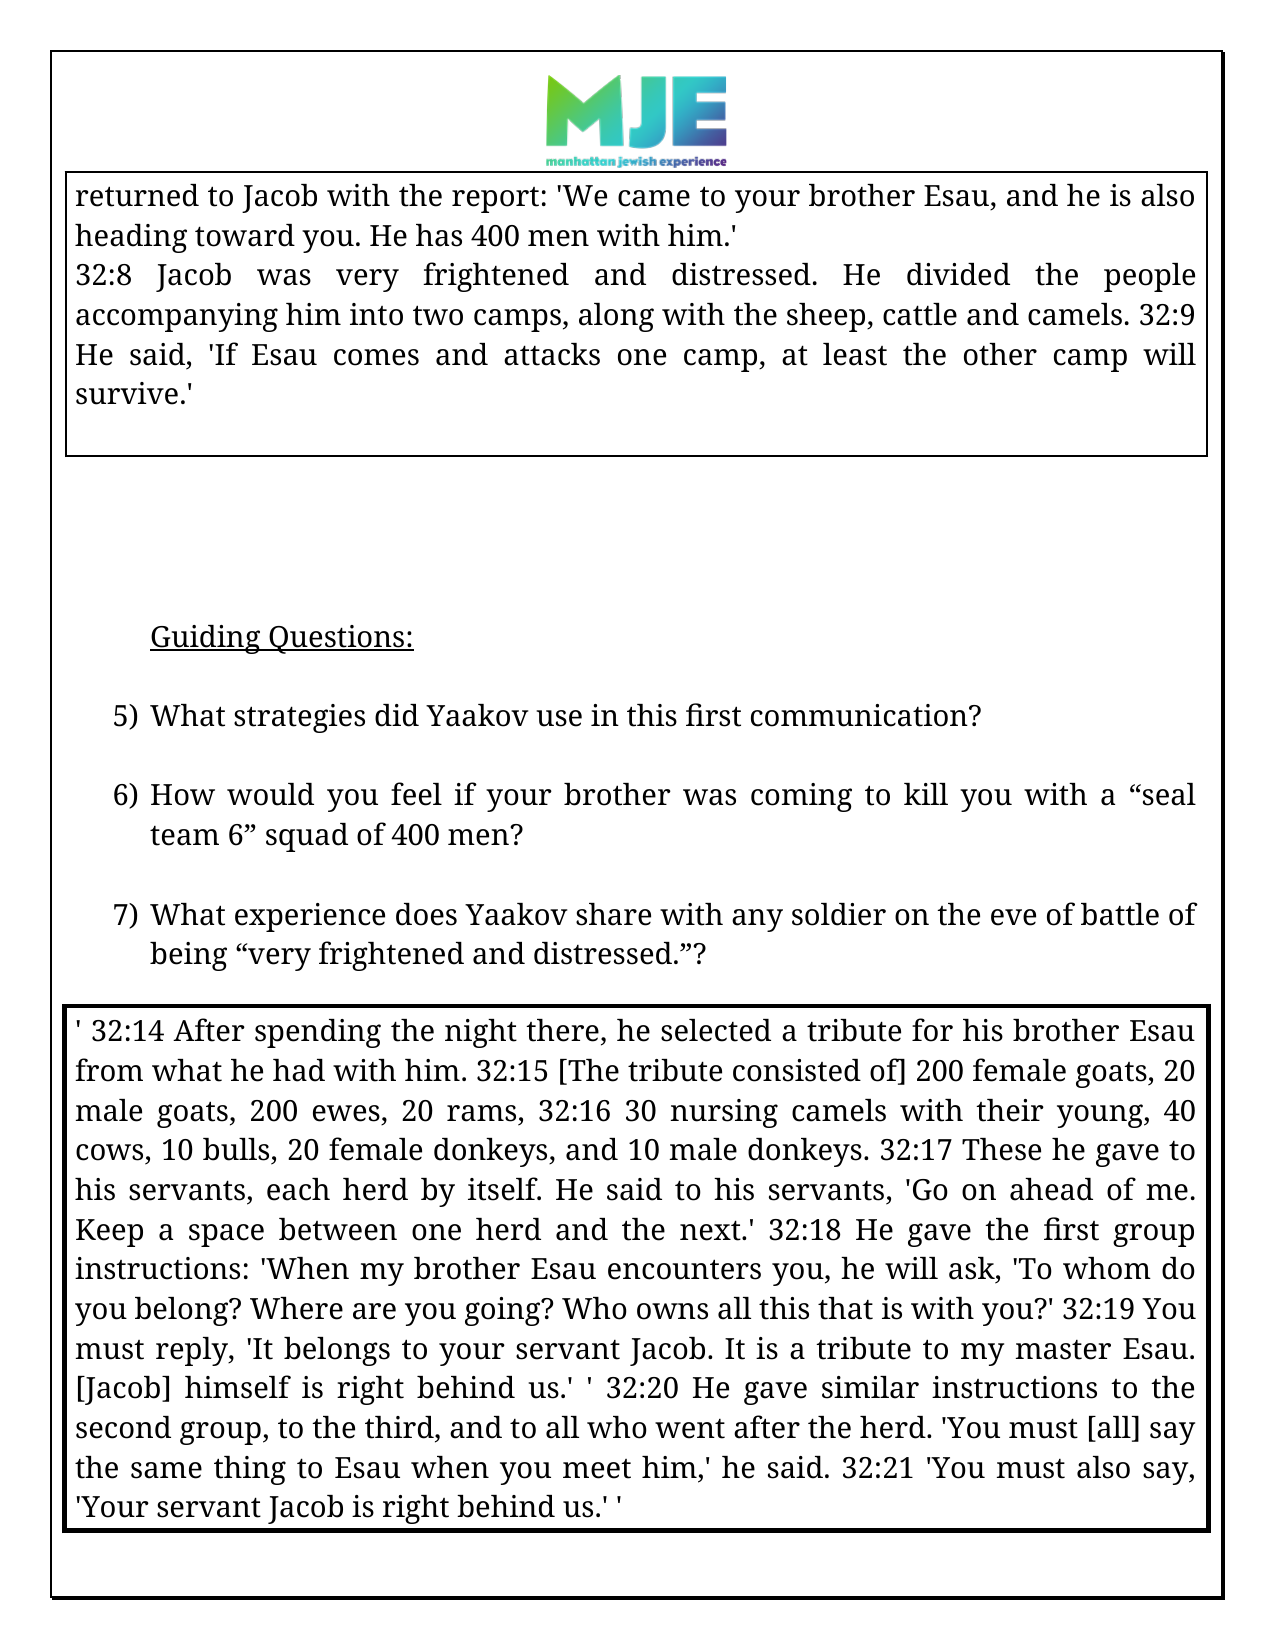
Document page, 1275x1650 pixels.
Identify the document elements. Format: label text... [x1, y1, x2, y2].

list What experience does Yaakov share with any soldier on the eve of battle of being “very frightened and distressed.”? [112, 894, 1198, 973]
picture [546, 75, 727, 171]
list What strategies did Yaakov use in this first communication? [112, 695, 1198, 735]
text Guiding Questions: [150, 616, 1198, 656]
text 32:8 Jacob was very frightened and distressed. He divided the people accompanying him into two camps, along with the sheep, cattle and camels. 32:9 He said, 'If Esau comes and attacks one camp, at least the other camp will survive.' [75, 254, 1198, 413]
list How would you feel if your brother was coming to kill you with a “seal team 6” squad of 400 men? [112, 775, 1198, 854]
text ' 32:14 After spending the night there, he selected a tribute for his brother Esau from what he had with him. 32:15 [The tribute consisted of] 200 female goats, 20 male goats, 200 ewes, 20 rams, 32:16 30 nursing camels with their young, 40 cows, 10 bulls, 20 female donkeys, and 10 male donkeys. 32:17 These he gave to his servants, each herd by itself. He said to his servants, 'Go on ahead of me. Keep a space between one herd and the next.' 32:18 He gave the first group instructions: 'When my brother Esau encounters you, he will ask, 'To whom do you belong? Where are you going? Who owns all this that is with you?' 32:19 You must reply, 'It belongs to your servant Jacob. It is a tribute to my master Esau. [Jacob] himself is right behind us.' ' 32:20 He gave similar instructions to the second group, to the third, and to all who went after the herd. 'You must [all] say the same thing to Esau when you meet him,' he said. 32:21 'You must also say, 'Your servant Jacob is right behind us.' ' [67, 1008, 1206, 1528]
